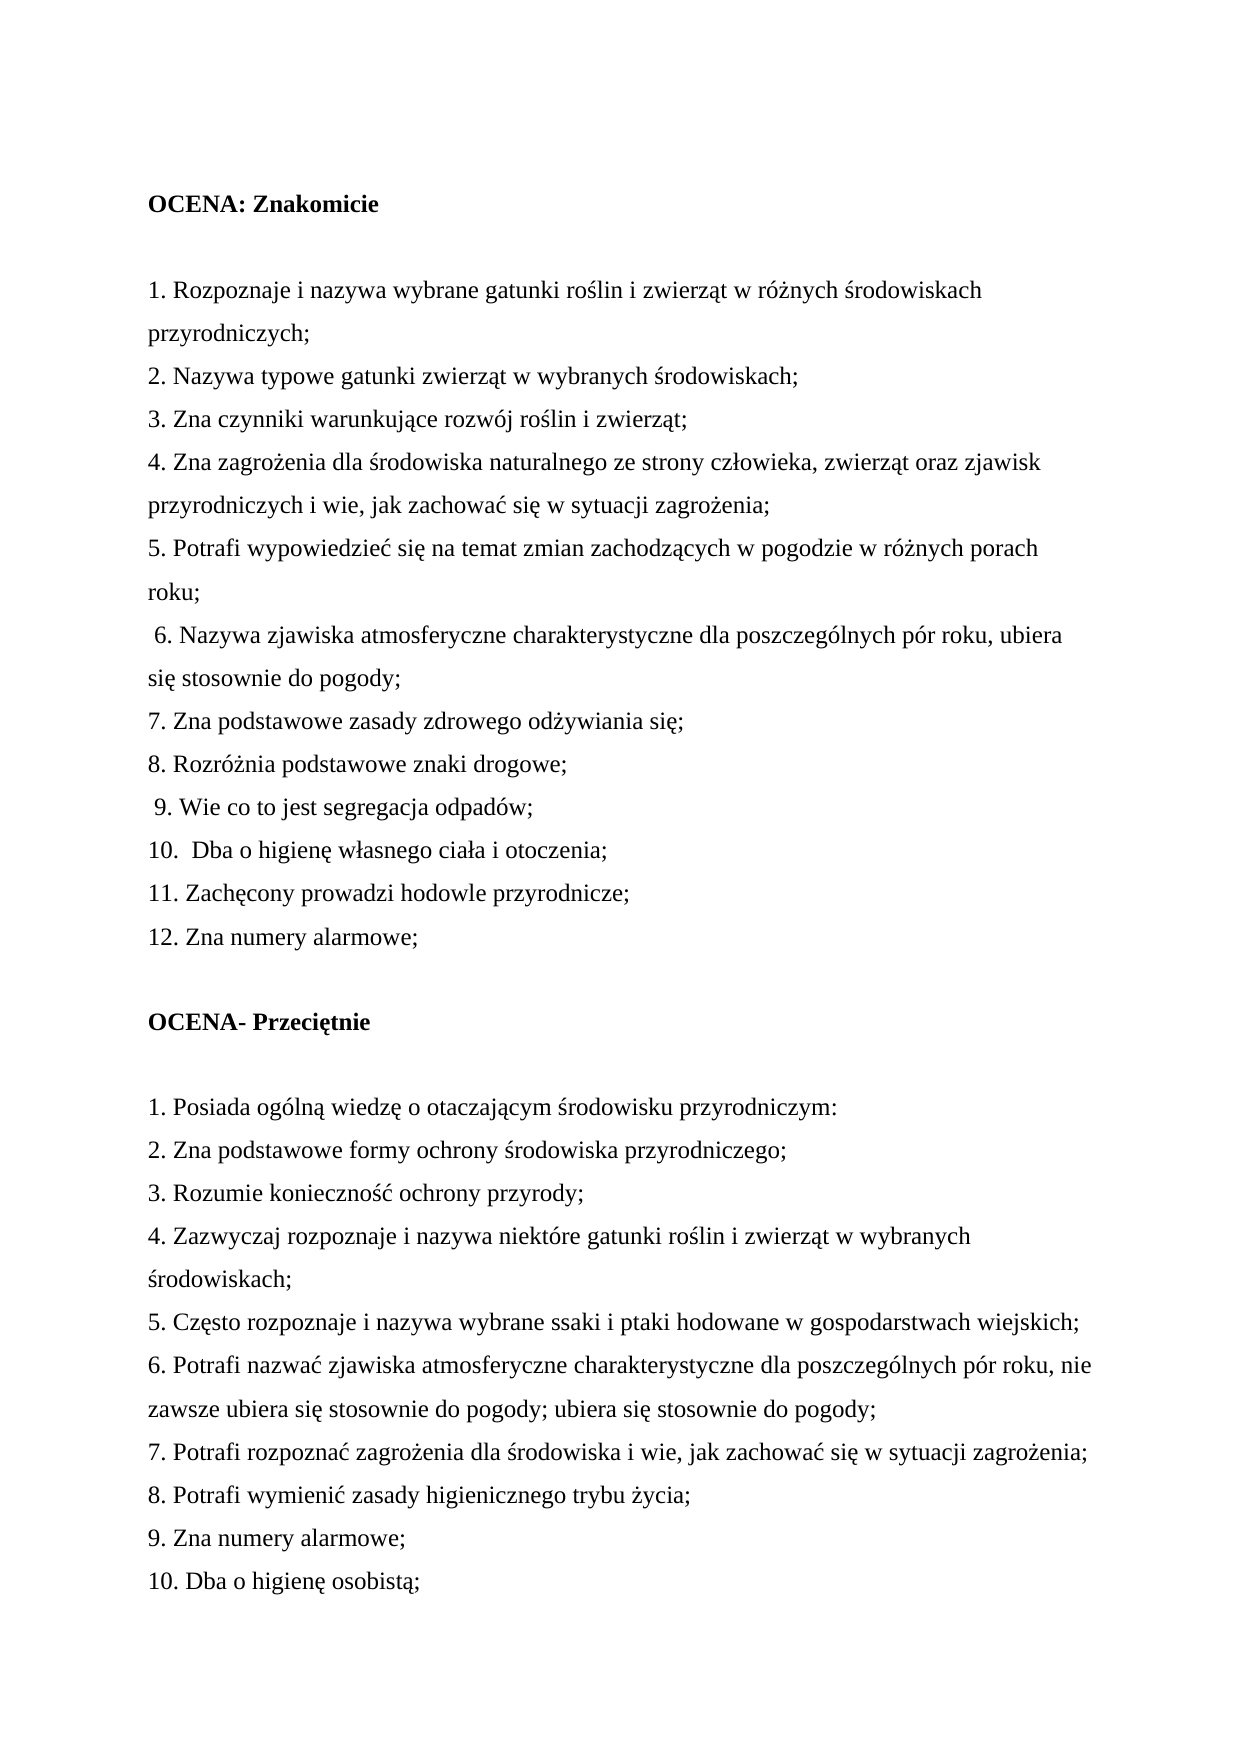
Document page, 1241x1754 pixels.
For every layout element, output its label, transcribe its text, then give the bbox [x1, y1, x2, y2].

text OCENA- Przeciętnie [148, 1007, 1093, 1035]
text 11. Zachęcony prowadzi hodowle przyrodnicze; [148, 878, 1093, 907]
text 3. Zna czynniki warunkujące rozwój roślin i zwierząt; [148, 404, 1093, 433]
text 4. Zna zagrożenia dla środowiska naturalnego ze strony człowieka, zwierząt oraz zjawisk przyrodniczych i wie, jak zachować się w sytuacji zagrożenia; [148, 447, 1093, 519]
text 1. Posiada ogólną wiedzę o otaczającym środowisku przyrodniczym: [148, 1092, 1093, 1121]
text 10. Dba o higienę własnego ciała i otoczenia; [148, 835, 1093, 864]
text 9. Zna numery alarmowe; [148, 1523, 1093, 1552]
text OCENA: Znakomicie [148, 189, 1093, 218]
text 3. Rozumie konieczność ochrony przyrody; [148, 1178, 1093, 1207]
text 2. Nazywa typowe gatunki zwierząt w wybranych środowiskach; [148, 361, 1093, 390]
text 5. Potrafi wypowiedzieć się na temat zmian zachodzących w pogodzie w różnych porach roku; [148, 533, 1093, 605]
text 2. Zna podstawowe formy ochrony środowiska przyrodniczego; [148, 1135, 1093, 1164]
text 8. Rozróżnia podstawowe znaki drogowe; [148, 749, 1093, 778]
text 6. Nazywa zjawiska atmosferyczne charakterystyczne dla poszczególnych pór roku, ubiera się stosownie do pogody; [148, 620, 1093, 692]
text 5. Często rozpoznaje i nazywa wybrane ssaki i ptaki hodowane w gospodarstwach wiejskich; 6. Potrafi nazwać zjawiska atmosferyczne charakterystyczne dla poszczególnych pór roku, nie zawsze ubiera się stosownie do pogody; ubiera się stosownie do pogody; [148, 1307, 1093, 1422]
text 7. Potrafi rozpoznać zagrożenia dla środowiska i wie, jak zachować się w sytuacji zagrożenia; 8. Potrafi wymienić zasady higienicznego trybu życia; [148, 1437, 1093, 1509]
text 4. Zazwyczaj rozpoznaje i nazywa niektóre gatunki roślin i zwierząt w wybranych środowiskach; [148, 1221, 1093, 1293]
text 12. Zna numery alarmowe; [148, 922, 1093, 950]
text 7. Zna podstawowe zasady zdrowego odżywiania się; [148, 706, 1093, 735]
text 9. Wie co to jest segregacja odpadów; [148, 792, 1093, 821]
text 10. Dba o higienę osobistą; [148, 1566, 1093, 1595]
text 1. Rozpoznaje i nazywa wybrane gatunki roślin i zwierząt w różnych środowiskach przyrodniczych; [148, 275, 1093, 347]
